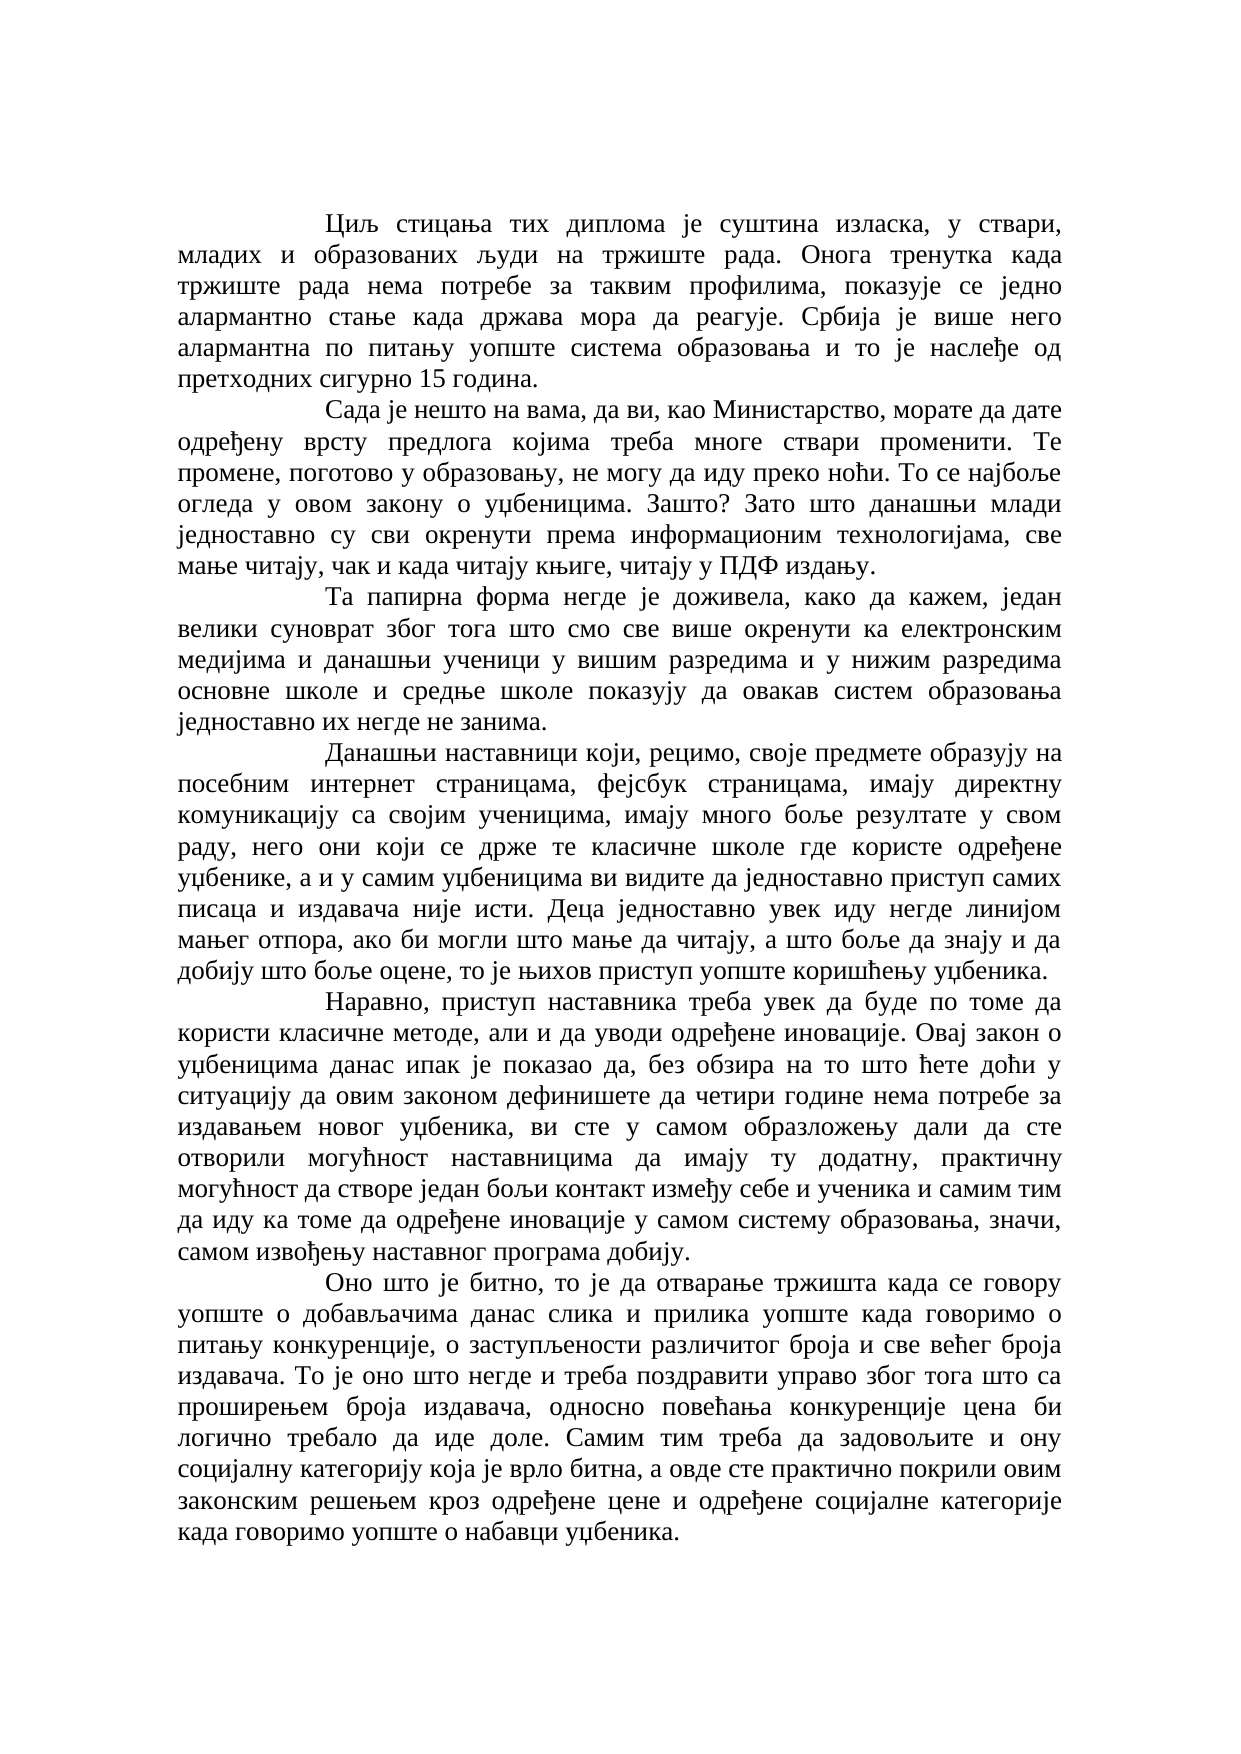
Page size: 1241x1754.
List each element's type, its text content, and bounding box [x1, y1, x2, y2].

text Данашњи наставници који, рецимо, своје предмете образују на посебним интернет страницама, фејсбук страницама, имају директну комуникацију са својим ученицима, имају много боље резултате у свом раду, него они који се држе те класичне школе где користе одређене уџбенике, а и у самим уџбеницима ви видите да једноставно приступ самих писаца и издавача није исти. Деца једноставно увек иду негде линијом мањег отпора, ако би могли што мање да читају, а што боље да знају и да добију што боље оцене, то је њихов приступ уопште коришћењу уџбеника. [177, 736, 1063, 985]
text Та папирна форма негде је доживела, како да кажем, један велики суноврат због тога што смо све више окренути ка електронским медијима и данашњи ученици у вишим разредима и у нижим разредима основне школе и средње школе показују да овакав систем образовања једноставно их негде не занима. [177, 581, 1063, 736]
text Наравно, приступ наставника треба увек да буде по томе да користи класичне методе, али и да уводи одређене иновације. Овај закон о уџбеницима данас ипак је показао да, без обзира на то што ћете доћи у ситуацију да овим законом дефинишете да четири године нема потребе за издавањем новог уџбеника, ви сте у самом образложењу дали да сте отворили могућност наставницима да имају ту додатну, практичну могућност да створе један бољи контакт између себе и ученика и самим тим да иду ка томе да одређене иновације у самом систему образовања, значи, самом извођењу наставног програма добију. [177, 985, 1063, 1266]
text Сада је нешто на вама, да ви, као Министарство, морате да дате одређену врсту предлога којима треба многе ствари променити. Те промене, поготово у образовању, не могу да иду преко ноћи. То се најбоље огледа у овом закону о уџбеницима. Зашто? Зато што данашњи млади једноставно су сви окренути према информационим технологијама, све мање читају, чак и када читају књиге, читају у ПДФ издању. [177, 394, 1063, 581]
text Оно што је битно, то је да отварање тржишта када се говору уопште о добављачима данас слика и прилика уопште када говоримо о питању конкуренције, о заступљености различитог броја и све већег броја издавача. То је оно што негде и треба поздравити управо због тога што са проширењем броја издавача, односно повећања конкуренције цена би логично требало да иде доле. Самим тим треба да задовољите и ону социјалну категорију која је врло битна, а овде сте практично покрили овим законским решењем кроз одређене цене и одређене социјалне категорије када говоримо уопште о набавци уџбеника. [177, 1266, 1063, 1546]
text Циљ стицања тих диплома је суштина изласка, у ствари, младих и образованих људи на тржиште рада. Онога тренутка када тржиште рада нема потребе за таквим профилима, показује се једно алармантно стање када држава мора да реагује. Србија је више него алармантна по питању уопште система образовања и то је наслеђе од претходних сигурно 15 година. [177, 207, 1063, 394]
